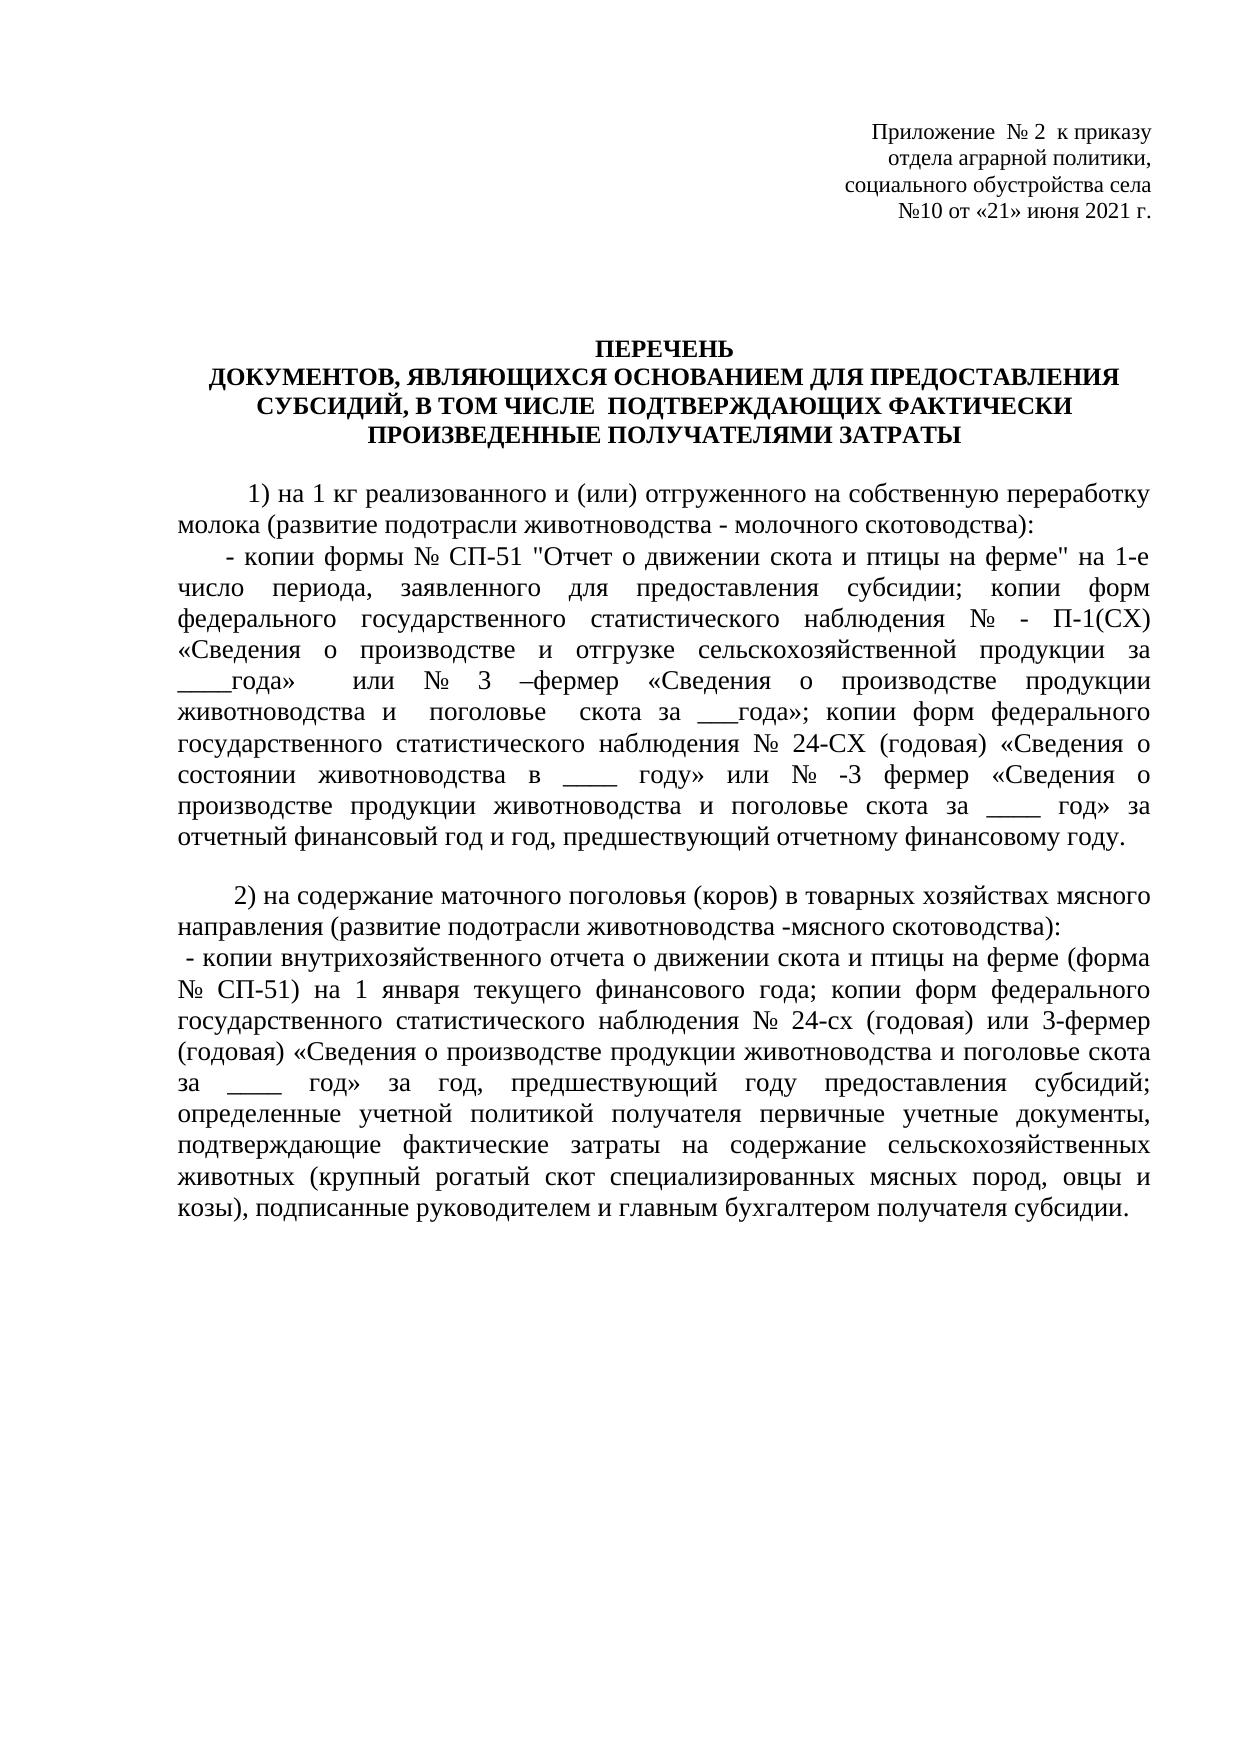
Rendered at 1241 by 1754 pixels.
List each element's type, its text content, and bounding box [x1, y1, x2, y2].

text 1) на реализованного и (или) отгруженного на собственную переработку молока (развитие подотрасли животноводства - молочного скотоводства): [177, 477, 1152, 540]
title ДОКУМЕНТОВ, ЯВЛЯЮЩИХСЯ ОСНОВАНИЕМ ДЛЯ ПРЕДОСТАВЛЕНИЯ [177, 362, 1152, 391]
text - копии внутрихозяйственного отчета о движении скота и птицы на ферме (форма № СП-51) на 1 января текущего финансового года; копии форм федерального государственного статистического наблюдения № 24-сх (годовая) или 3-фермер (годовая) «Сведения о производстве продукции животноводства и поголовье скота за ____ год» за год, предшествующий году предоставления субсидий; определенные учетной политикой получателя первичные учетные документы, подтверждающие фактические затраты на содержание сельскохозяйственных животных (крупный рогатый скот специализированных мясных пород, овцы и козы), подписанные руководителем и главным бухгалтером получателя субсидии. [177, 942, 1152, 1222]
text - копии формы № СП-51 "Отчет о движении скота и птицы на ферме" на 1-е число периода, заявленного для предоставления субсидии; копии форм федерального государственного статистического наблюдения № - П-1(СХ) «Сведения о производстве и отгрузке сельскохозяйственной продукции за ____года» или № 3 –фермер «Сведения о производстве продукции животноводства и поголовье скота за ___года»; копии форм федерального государственного статистического наблюдения № 24-СХ (годовая) «Сведения о состоянии животноводства в ____ году» или № -3 фермер «Сведения о производстве продукции животноводства и поголовье скота за ____ год» за отчетный финансовый год и год, предшествующий отчетному финансовому году. [177, 540, 1152, 851]
title ПЕРЕЧЕНЬ [177, 334, 1152, 362]
text социального обустройства села [591, 171, 1152, 197]
text Приложение № 2 к приказу [591, 118, 1152, 144]
title СУБСИДИЙ, В ТОМ ЧИСЛЕ ПОДТВЕРЖДАЮЩИХ ФАКТИЧЕСКИ ПРОИЗВЕДЕННЫЕ ПОЛУЧАТЕЛЯМИ ЗАТРАТЫ [177, 391, 1152, 449]
text отдела аграрной политики, [591, 144, 1152, 171]
text №10 от «21» июня 2021 г. [591, 197, 1152, 223]
text 2) на содержание маточного поголовья (коров) в товарных хозяйствах мясного направления (развитие подотрасли животноводства -мясного скотоводства): [177, 879, 1152, 942]
